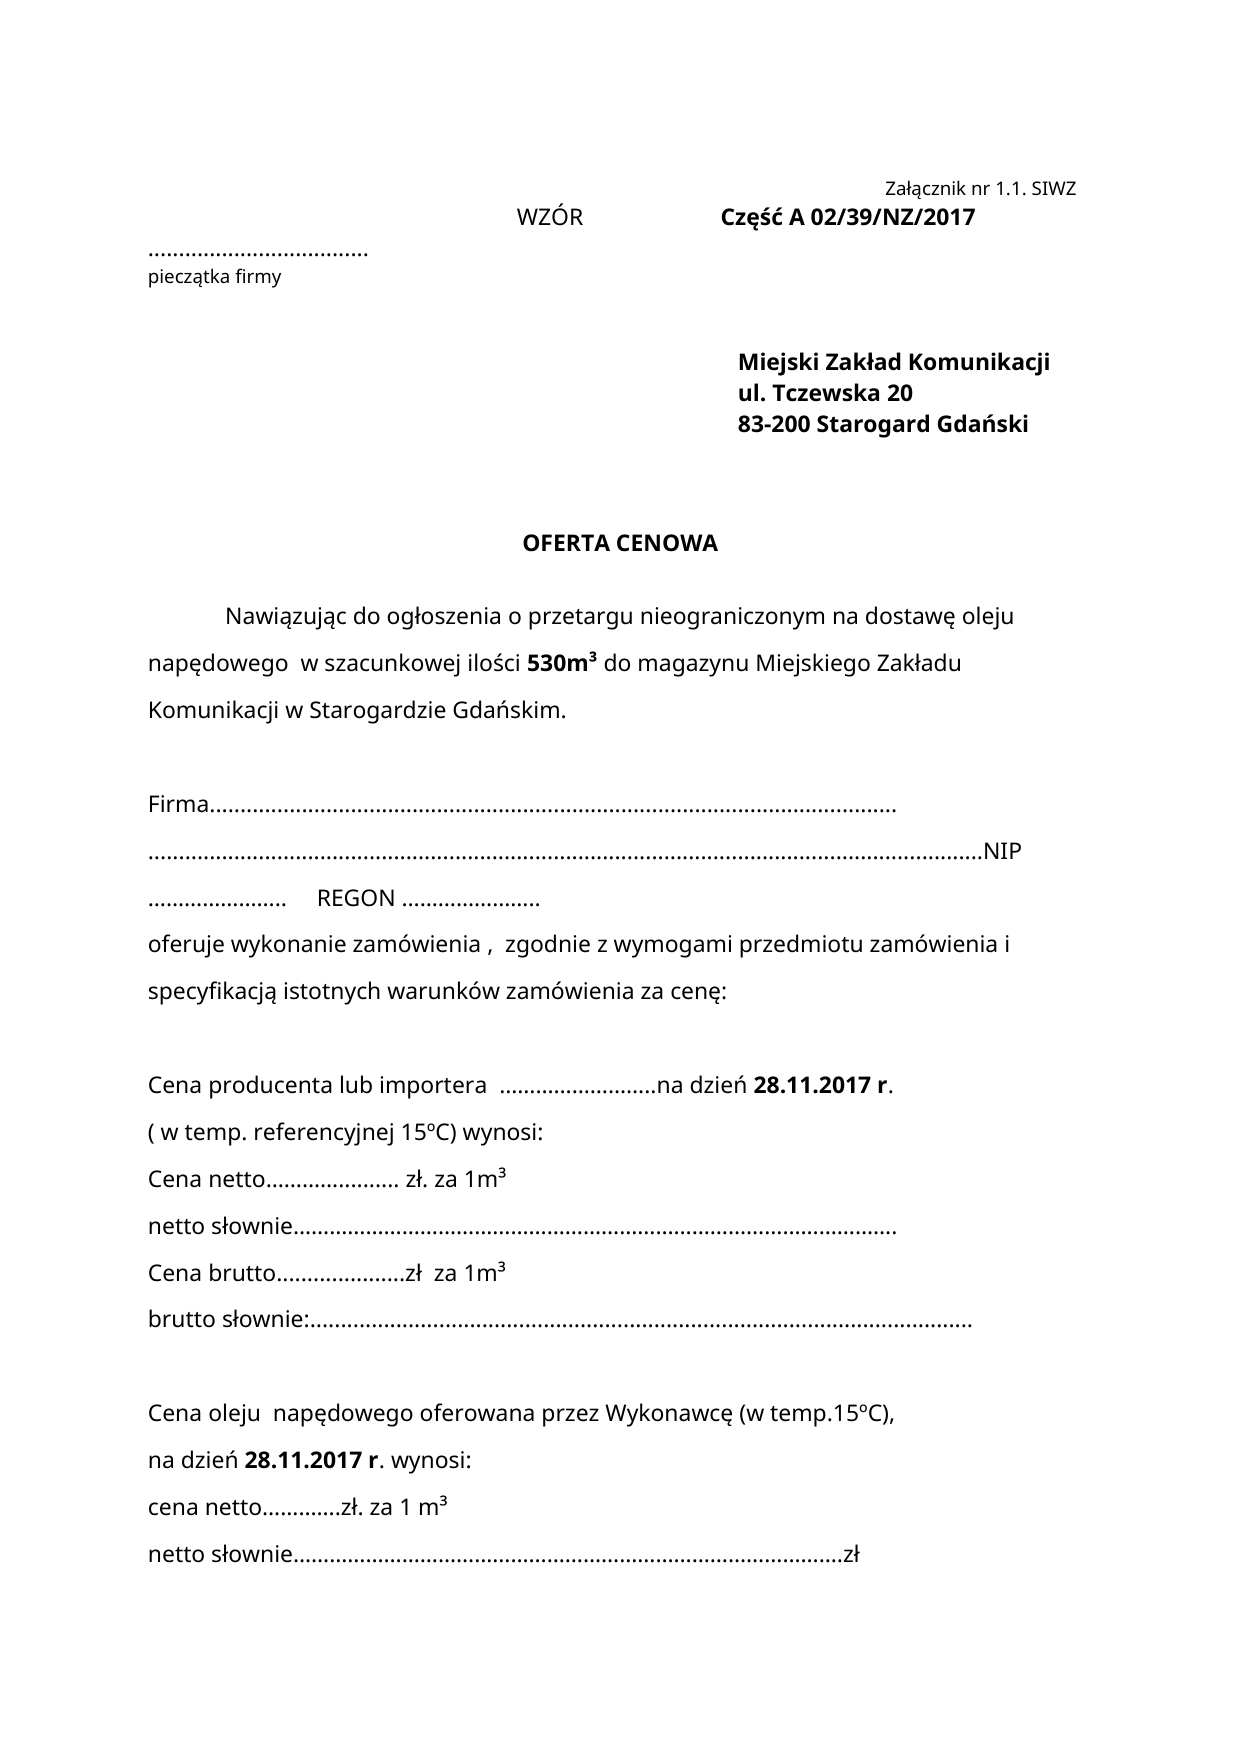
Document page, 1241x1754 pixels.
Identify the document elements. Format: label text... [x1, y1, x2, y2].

text pieczątka firmy [148, 264, 1093, 289]
text .................................... [148, 232, 1093, 264]
text WZÓR Część A 02/39/NZ/2017 [148, 201, 1093, 232]
text ........................................................................................................................................NIP ………………….. REGON ………………….. [148, 834, 1093, 913]
text Cena brutto.....................zł za 1m³ [148, 1256, 1093, 1288]
text cena netto………….zł. za 1 m³ [148, 1491, 1093, 1522]
text netto słownie………………………………………………………………………………………. [148, 1209, 1093, 1241]
text Miejski Zakład Komunikacji ul. Tczewska 20 [738, 346, 1093, 408]
text na dzień 28.11.2017 r. wynosi: [148, 1444, 1093, 1475]
text netto słownie……………………………………………………………………………….zł [148, 1538, 1093, 1569]
text Załącznik nr 1.1. SIWZ [885, 148, 1093, 201]
text oferuje wykonanie zamówienia , zgodnie z wymogami przedmiotu zamówienia i specyfikacją istotnych warunków zamówienia za cenę: [148, 928, 1093, 1006]
text ( w temp. referencyjnej 15ºC) wynosi: [148, 1116, 1093, 1147]
text Firma................................................................................................................ [148, 788, 1093, 819]
text Cena oleju napędowego oferowana przez Wykonawcę (w temp.15ºC), [148, 1397, 1093, 1428]
text 83-200 Starogard Gdański [664, 408, 1093, 440]
text Cena netto………….......... zł. za 1m³ [148, 1163, 1093, 1194]
text Nawiązując do ogłoszenia o przetargu nieograniczonym na dostawę oleju napędowego w szacunkowej ilości 530m³ do magazynu Miejskiego Zakładu Komunikacji w Starogardzie Gdańskim. [148, 600, 1093, 725]
text Cena producenta lub importera ……………………..na dzień 28.11.2017 r. [148, 1069, 1093, 1100]
text OFERTA CENOWA [148, 527, 1093, 558]
text brutto słownie:............................................................................................................ [148, 1303, 1093, 1334]
